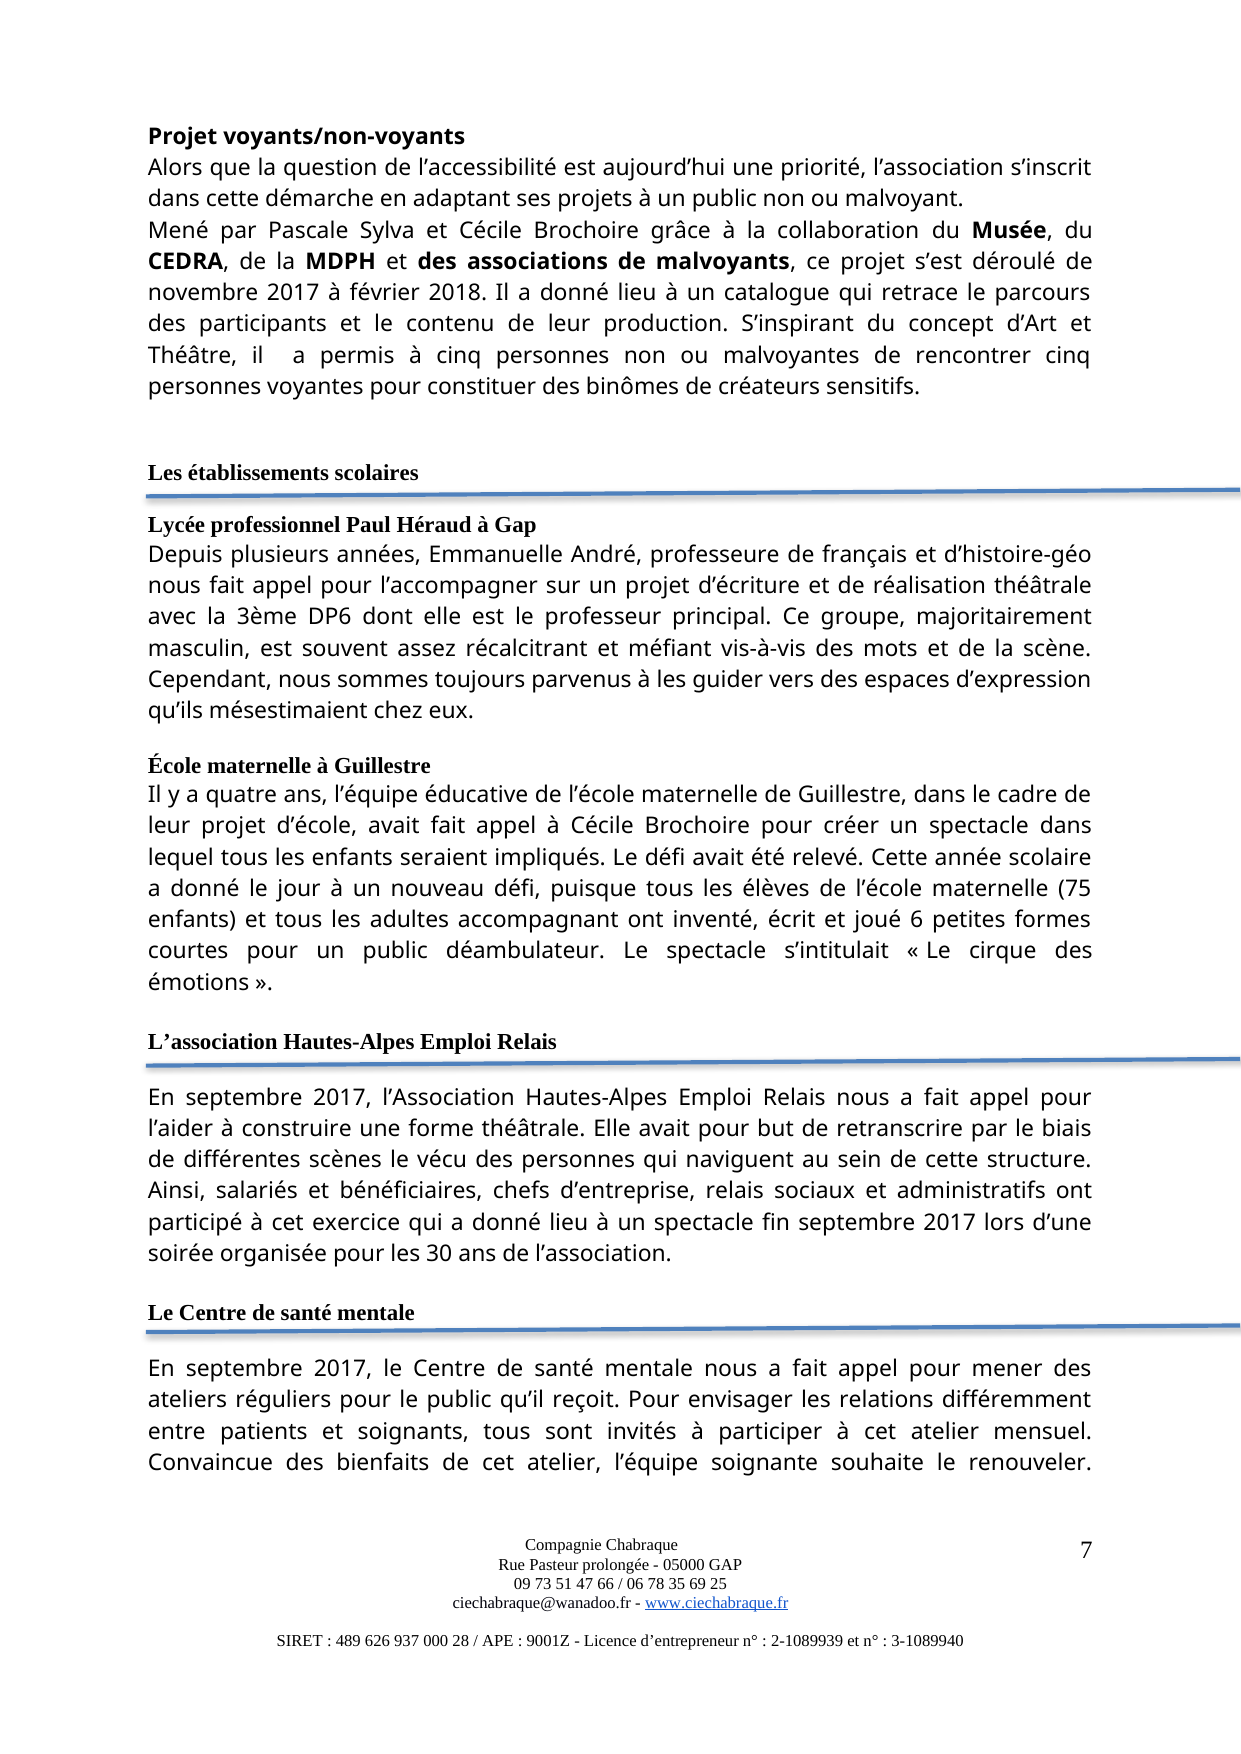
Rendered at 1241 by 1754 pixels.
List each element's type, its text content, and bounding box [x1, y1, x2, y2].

text En septembre 2017, l’Association Hautes-Alpes Emploi Relais nous a fait appel pour l’aider à construire une forme théâtrale. Elle avait pour but de retranscrire par le biais de différentes scènes le vécu des personnes qui naviguent au sein de cette structure. Ainsi, salariés et bénéficiaires, chefs d’entreprise, relais sociaux et administratifs ont participé à cet exercice qui a donné lieu à un spectacle fin septembre 2017 lors d’une soirée organisée pour les 30 ans de l’association. [148, 1081, 1093, 1268]
text Alors que la question de l’accessibilité est aujourd’hui une priorité, l’association s’inscrit dans cette démarche en adaptant ses projets à un public non ou malvoyant. [148, 151, 1093, 214]
text Projet voyants/non-voyants [148, 120, 1093, 151]
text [148, 1352, 1093, 1477]
text Mené par Pascale Sylva et Cécile Brochoire grâce à la collaboration du Musée, du CEDRA, de la MDPH et des associations de malvoyants, ce projet s’est déroulé de novembre 2017 à février 2018. Il a donné lieu à un catalogue qui retrace le parcours des participants et le contenu de leur production. S’inspirant du concept d’Art et Théâtre, il a permis à cinq personnes non ou malvoyantes de rencontrer cinq personnes voyantes pour constituer des binômes de créateurs sensitifs. [148, 214, 1093, 401]
text L’association Hautes-Alpes Emploi Relais [148, 1028, 1093, 1054]
text Lycée professionnel Paul Héraud à Gap [148, 511, 1093, 538]
text Le Centre de santé mentale [148, 1299, 1093, 1326]
text Depuis plusieurs années, Emmanuelle André, professeure de français et d’histoire-géo nous fait appel pour l’accompagner sur un projet d’écriture et de réalisation théâtrale avec la 3ème DP6 dont elle est le professeur principal. Ce groupe, majoritairement masculin, est souvent assez récalcitrant et méfiant vis-à-vis des mots et de la scène. Cependant, nous sommes toujours parvenus à les guider vers des espaces d’expression qu’ils mésestimaient chez eux. [148, 538, 1093, 725]
text Les établissements scolaires [148, 459, 1093, 485]
text École maternelle à Guillestre [148, 752, 1093, 778]
text Il y a quatre ans, l’équipe éducative de l’école maternelle de Guillestre, dans le cadre de leur projet d’école, avait fait appel à Cécile Brochoire pour créer un spectacle dans lequel tous les enfants seraient impliqués. Le défi avait été relevé. Cette année scolaire a donné le jour à un nouveau défi, puisque tous les élèves de l’école maternelle (75 enfants) et tous les adultes accompagnant ont inventé, écrit et joué 6 petites formes courtes pour un public déambulateur. Le spectacle s’intitulait « Le cirque des émotions ». [148, 778, 1093, 997]
